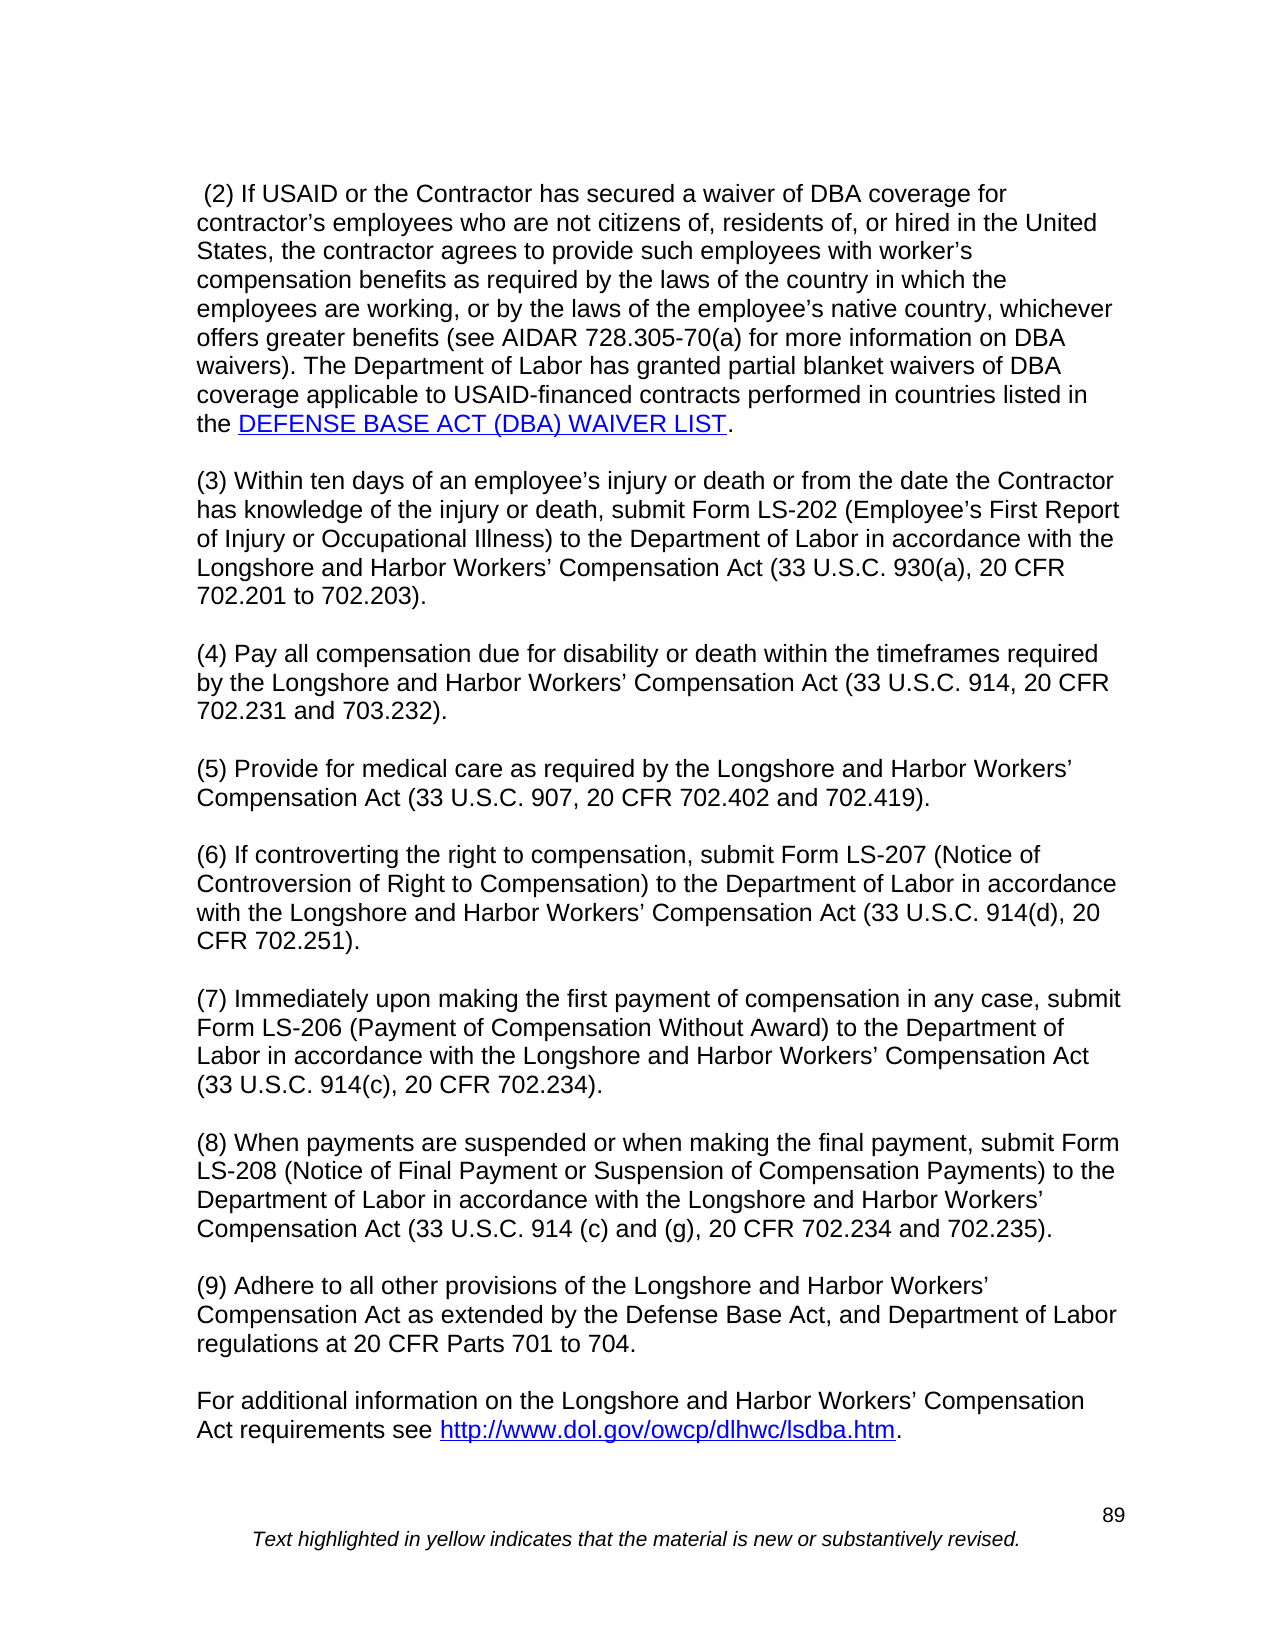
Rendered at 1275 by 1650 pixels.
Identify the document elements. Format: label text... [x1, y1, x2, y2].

text (9) Adhere to all other provisions of the Longshore and Harbor Workers’ Compensation Act as extended by the Defense Base Act, and Department of Labor regulations at 20 CFR Parts 701 to 704. [196, 1271, 1125, 1357]
text For additional information on the Longshore and Harbor Workers’ Compensation Act requirements see http://www.dol.gov/owcp/dlhwc/lsdba.htm. [196, 1386, 1125, 1444]
text (6) If controverting the right to compensation, submit Form LS-207 (Notice of Controversion of Right to Compensation) to the Department of Labor in accordance with the Longshore and Harbor Workers’ Compensation Act (33 U.S.C. 914(d), 20 CFR 702.251). [196, 840, 1125, 955]
text (8) When payments are suspended or when making the final payment, submit Form LS-208 (Notice of Final Payment or Suspension of Compensation Payments) to the Department of Labor in accordance with the Longshore and Harbor Workers’ Compensation Act (33 U.S.C. 914 (c) and (g), 20 CFR 702.234 and 702.235). [196, 1127, 1125, 1242]
text (7) Immediately upon making the first payment of compensation in any case, submit Form LS-206 (Payment of Compensation Without Award) to the Department of Labor in accordance with the Longshore and Harbor Workers’ Compensation Act (33 U.S.C. 914(c), 20 CFR 702.234). [196, 984, 1125, 1099]
text (4) Pay all compensation due for disability or death within the timeframes required by the Longshore and Harbor Workers’ Compensation Act (33 U.S.C. 914, 20 CFR 702.231 and 703.232). [196, 639, 1125, 725]
text (5) Provide for medical care as required by the Longshore and Harbor Workers’ Compensation Act (33 U.S.C. 907, 20 CFR 702.402 and 702.419). [196, 754, 1125, 811]
text (3) Within ten days of an employee’s injury or death or from the date the Contractor has knowledge of the injury or death, submit Form LS-202 (Employee’s First Report of Injury or Occupational Illness) to the Department of Labor in accordance with the Longshore and Harbor Workers’ Compensation Act (33 U.S.C. 930(a), 20 CFR 702.201 to 702.203). [196, 466, 1125, 610]
text (2) If USAID or the Contractor has secured a waiver of DBA coverage for contractor’s employees who are not citizens of, residents of, or hired in the United States, the contractor agrees to provide such employees with worker’s compensation benefits as required by the laws of the country in which the employees are working, or by the laws of the employee’s native country, whichever offers greater benefits (see AIDAR 728.305-70(a) for more information on DBA waivers). The Department of Labor has granted partial blanket waivers of DBA coverage applicable to USAID-financed contracts performed in countries listed in the DEFENSE BASE ACT (DBA) WAIVER LIST. [196, 179, 1125, 437]
